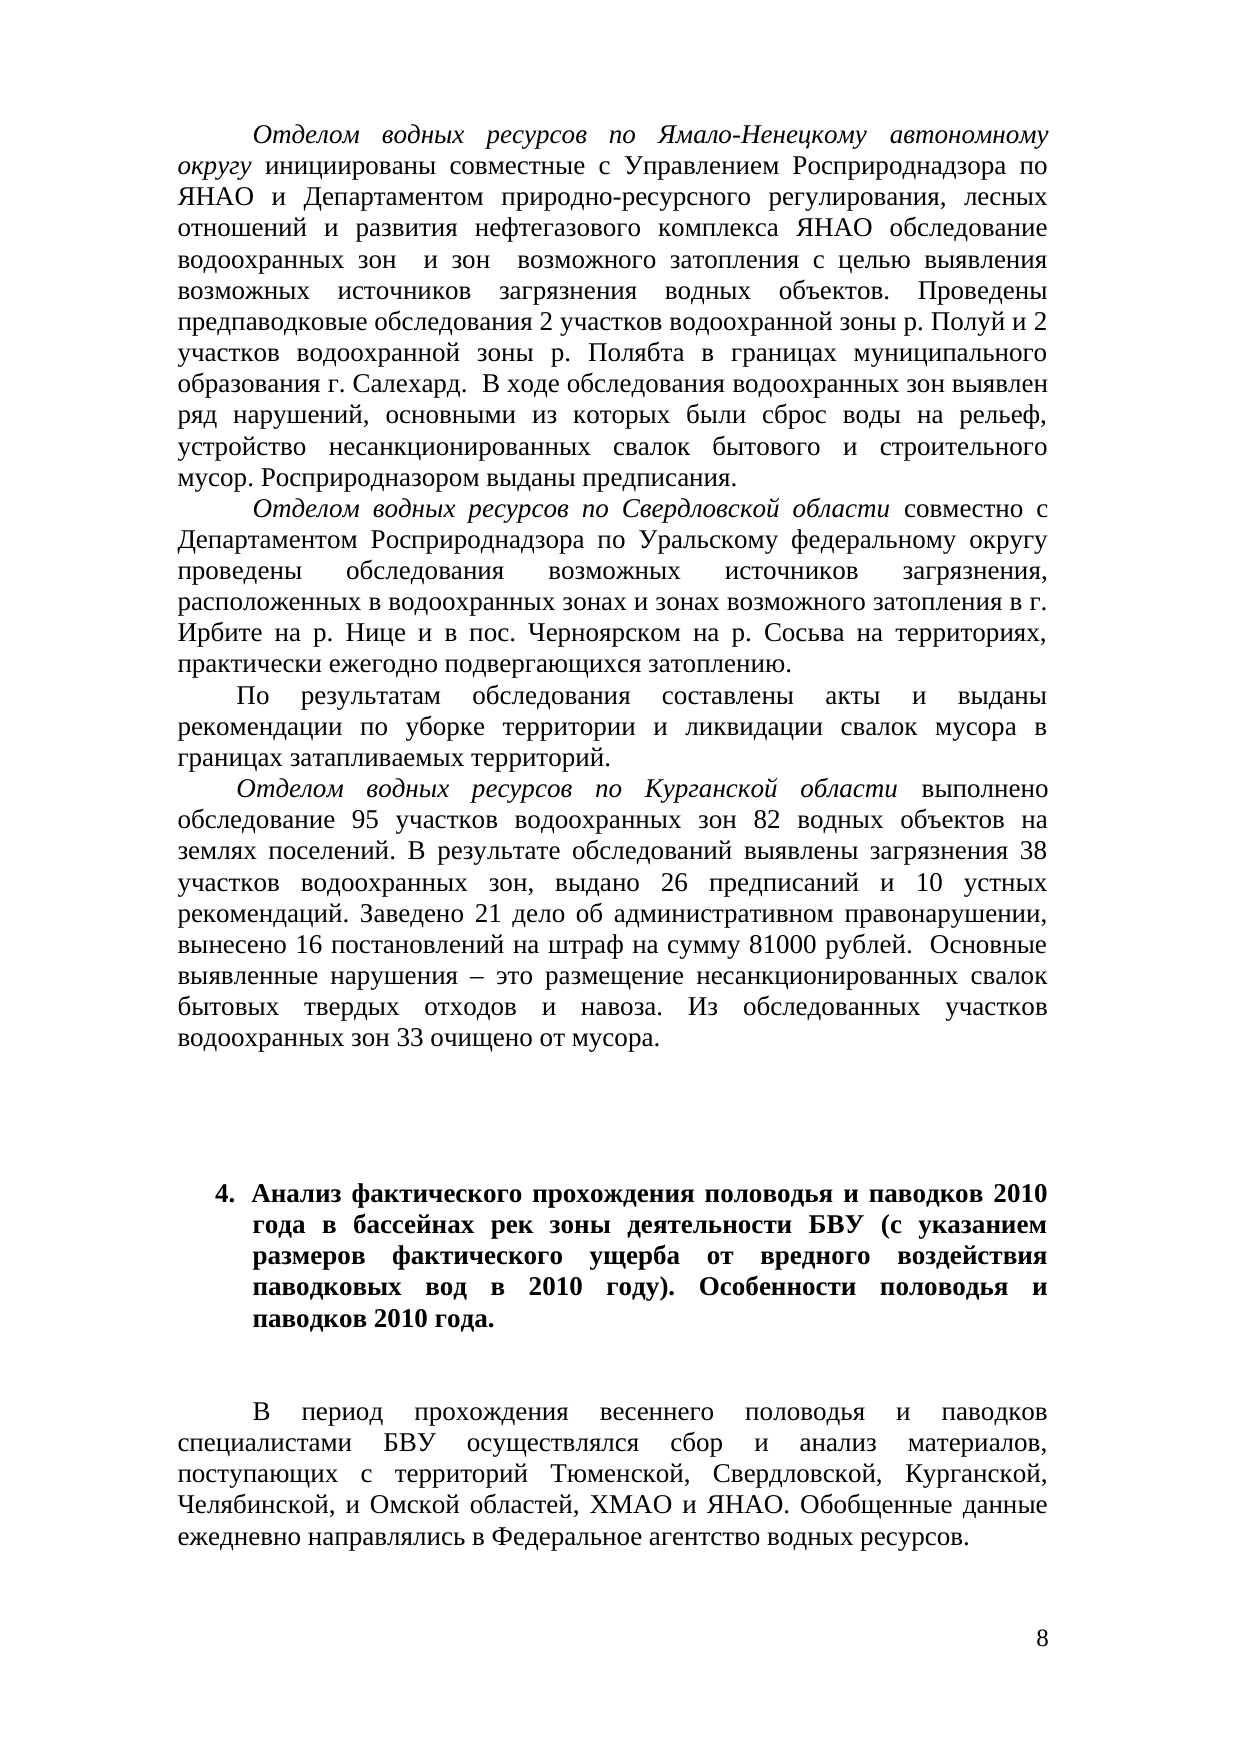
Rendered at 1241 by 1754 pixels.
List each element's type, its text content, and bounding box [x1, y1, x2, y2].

list Анализ фактического прохождения половодья и паводков 2010 года в бассейнах рек зоны деятельности БВУ (с указанием размеров фактического ущерба от вредного воздействия паводковых вод в 2010 году). Особенности половодья и паводков 2010 года. [215, 1177, 1048, 1333]
text В период прохождения весеннего половодья и паводков специалистами БВУ осуществлялся сбор и анализ материалов, поступающих с территорий Тюменской, Свердловской, Курганской, Челябинской, и Омской областей, ХМАО и ЯНАО. Обобщенные данные ежедневно направлялись в Федеральное агентство водных ресурсов. [177, 1395, 1048, 1551]
text Отделом водных ресурсов по Ямало-Ненецкому автономному округу инициированы совместные с Управлением Росприроднадзора по ЯНАО и Департаментом природно-ресурсного регулирования, лесных отношений и развития нефтегазового комплекса ЯНАО обследование водоохранных зон и зон возможного затопления с целью выявления возможных источников загрязнения водных объектов. Проведены предпаводковые обследования 2 участков водоохранной зоны р. Полуй и 2 участков водоохранной зоны р. Полябта в границах муниципального образования г. Салехард. В ходе обследования водоохранных зон выявлен ряд нарушений, основными из которых были сброс воды на рельеф, устройство несанкционированных свалок бытового и строительного мусор. Росприродназором выданы предписания. [177, 118, 1048, 492]
text Отделом водных ресурсов по Курганской области выполнено обследование 95 участков водоохранных зон 82 водных объектов на землях поселений. В результате обследований выявлены загрязнения 38 участков водоохранных зон, выдано 26 предписаний и 10 устных рекомендаций. Заведено 21 дело об административном правонарушении, вынесено 16 постановлений на штраф на сумму 81000 рублей. Основные выявленные нарушения – это размещение несанкционированных свалок бытовых твердых отходов и навоза. Из обследованных участков водоохранных зон 33 очищено от мусора. [177, 772, 1048, 1052]
text Отделом водных ресурсов по Свердловской области совместно с Департаментом Росприроднадзора по Уральскому федеральному округу проведены обследования возможных источников загрязнения, расположенных в водоохранных зонах и зонах возможного затопления в г. Ирбите на р. Нице и в пос. Черноярском на р. Сосьва на территориях, практически ежегодно подвергающихся затоплению. [177, 492, 1048, 679]
text По результатам обследования составлены акты и выданы рекомендации по уборке территории и ликвидации свалок мусора в границах затапливаемых территорий. [177, 679, 1048, 772]
